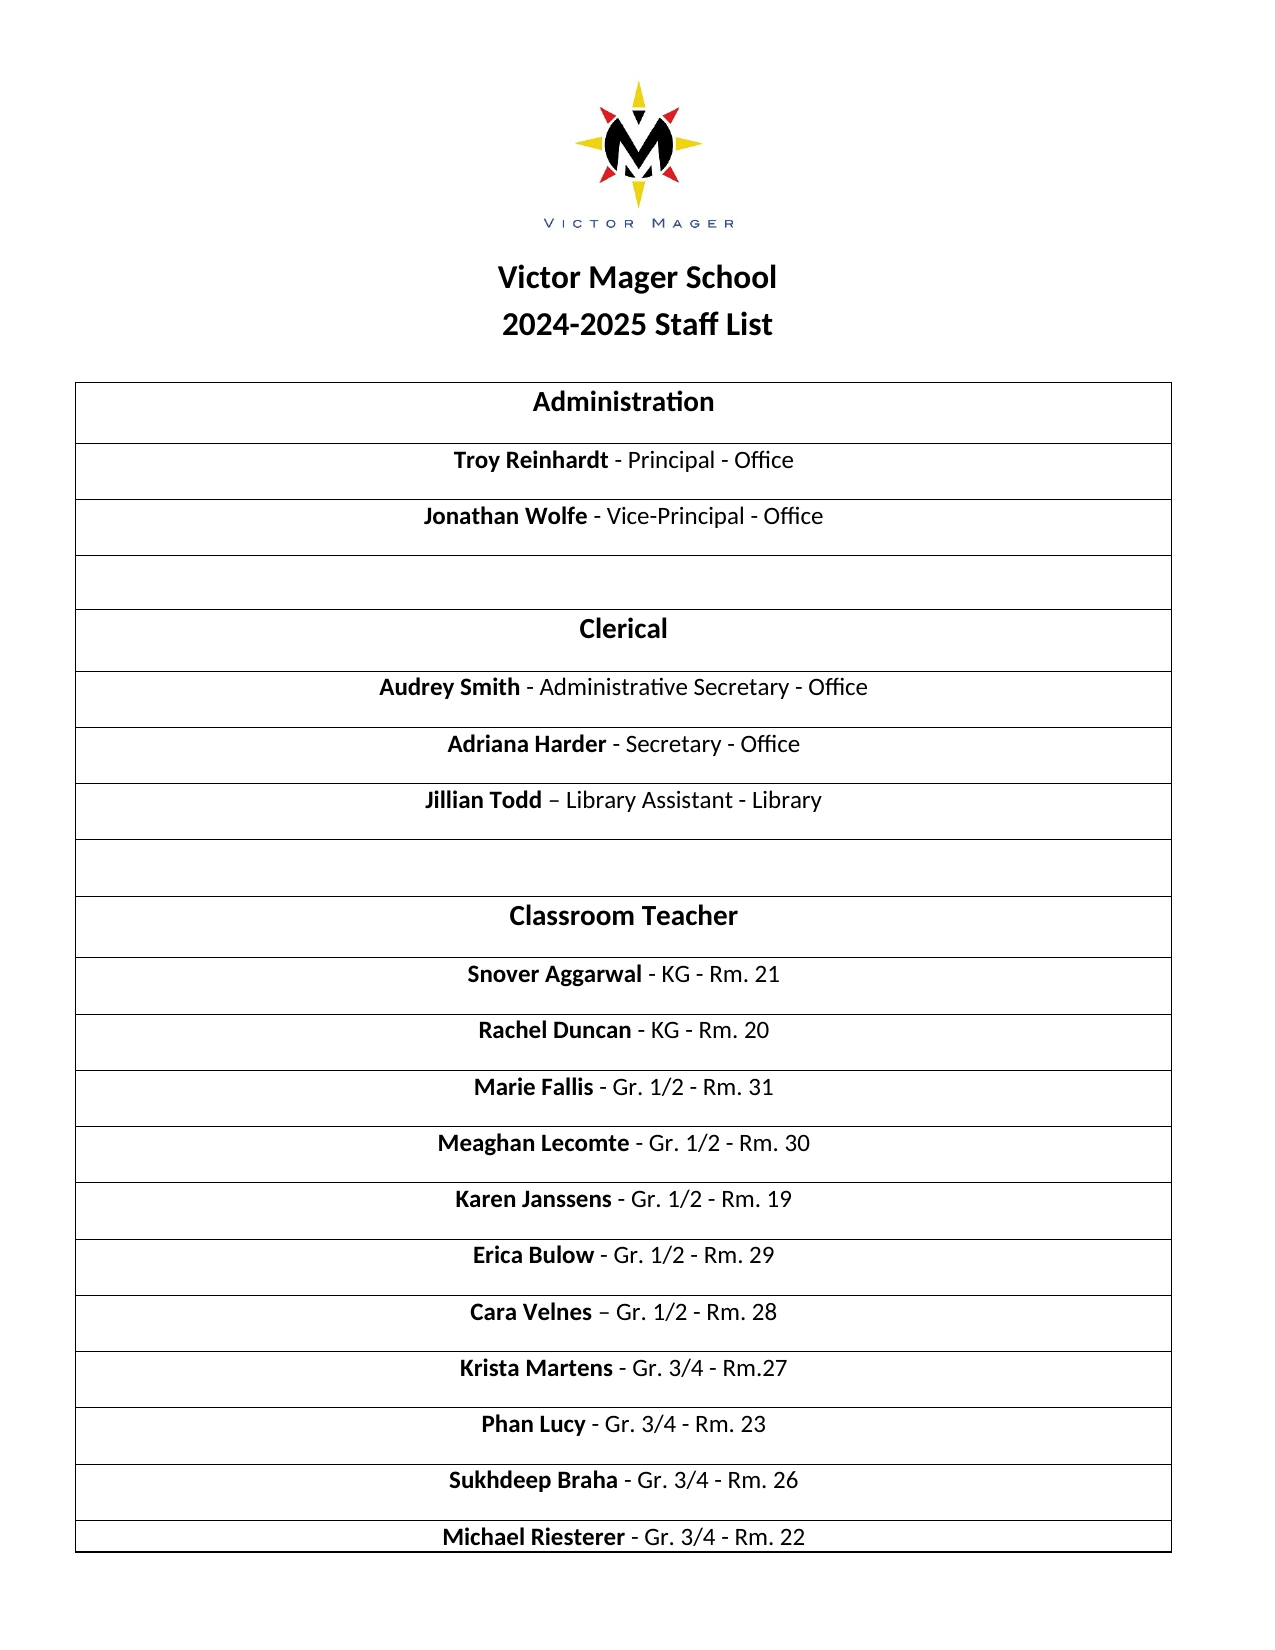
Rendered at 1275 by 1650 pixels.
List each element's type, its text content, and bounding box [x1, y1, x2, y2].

table_cell Clerical [76, 610, 1171, 671]
text 2024-2025 Staff List [75, 303, 1200, 343]
table_cell [76, 556, 1171, 609]
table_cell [76, 1521, 1171, 1551]
table_cell Karen Janssens - Gr. 1/2 - Rm. 19 [76, 1183, 1171, 1238]
table_cell Meaghan Lecomte - Gr. 1/2 - Rm. 30 [76, 1127, 1171, 1182]
table_cell [76, 840, 1171, 896]
table_cell Adriana Harder - Secretary - Office [76, 728, 1171, 783]
table_cell Snover Aggarwal - KG - Rm. 21 [76, 958, 1171, 1013]
table_cell Jillian Todd – Library Assistant - Library [76, 784, 1171, 839]
picture [532, 75, 743, 231]
table_cell Sukhdeep Braha - Gr. 3/4 - Rm. 26 [76, 1465, 1171, 1520]
table_cell Marie Fallis - Gr. 1/2 - Rm. 31 [76, 1071, 1171, 1126]
table_cell Classroom Teacher [76, 897, 1171, 957]
table_cell Audrey Smith - Administrative Secretary - Office [76, 672, 1171, 727]
table_cell Cara Velnes – Gr. 1/2 - Rm. 28 [76, 1296, 1171, 1351]
table_header Administration [76, 383, 1171, 443]
table_cell Phan Lucy - Gr. 3/4 - Rm. 23 [76, 1408, 1171, 1463]
table_cell Troy Reinhardt - Principal - Office [76, 444, 1171, 499]
table_cell Jonathan Wolfe - Vice-Principal - Office [76, 500, 1171, 555]
table_cell Rachel Duncan - KG - Rm. 20 [76, 1015, 1171, 1070]
text Victor Mager School [75, 256, 1200, 297]
table_cell Krista Martens - Gr. 3/4 - Rm.27 [76, 1352, 1171, 1407]
table_cell Erica Bulow - Gr. 1/2 - Rm. 29 [76, 1240, 1171, 1295]
